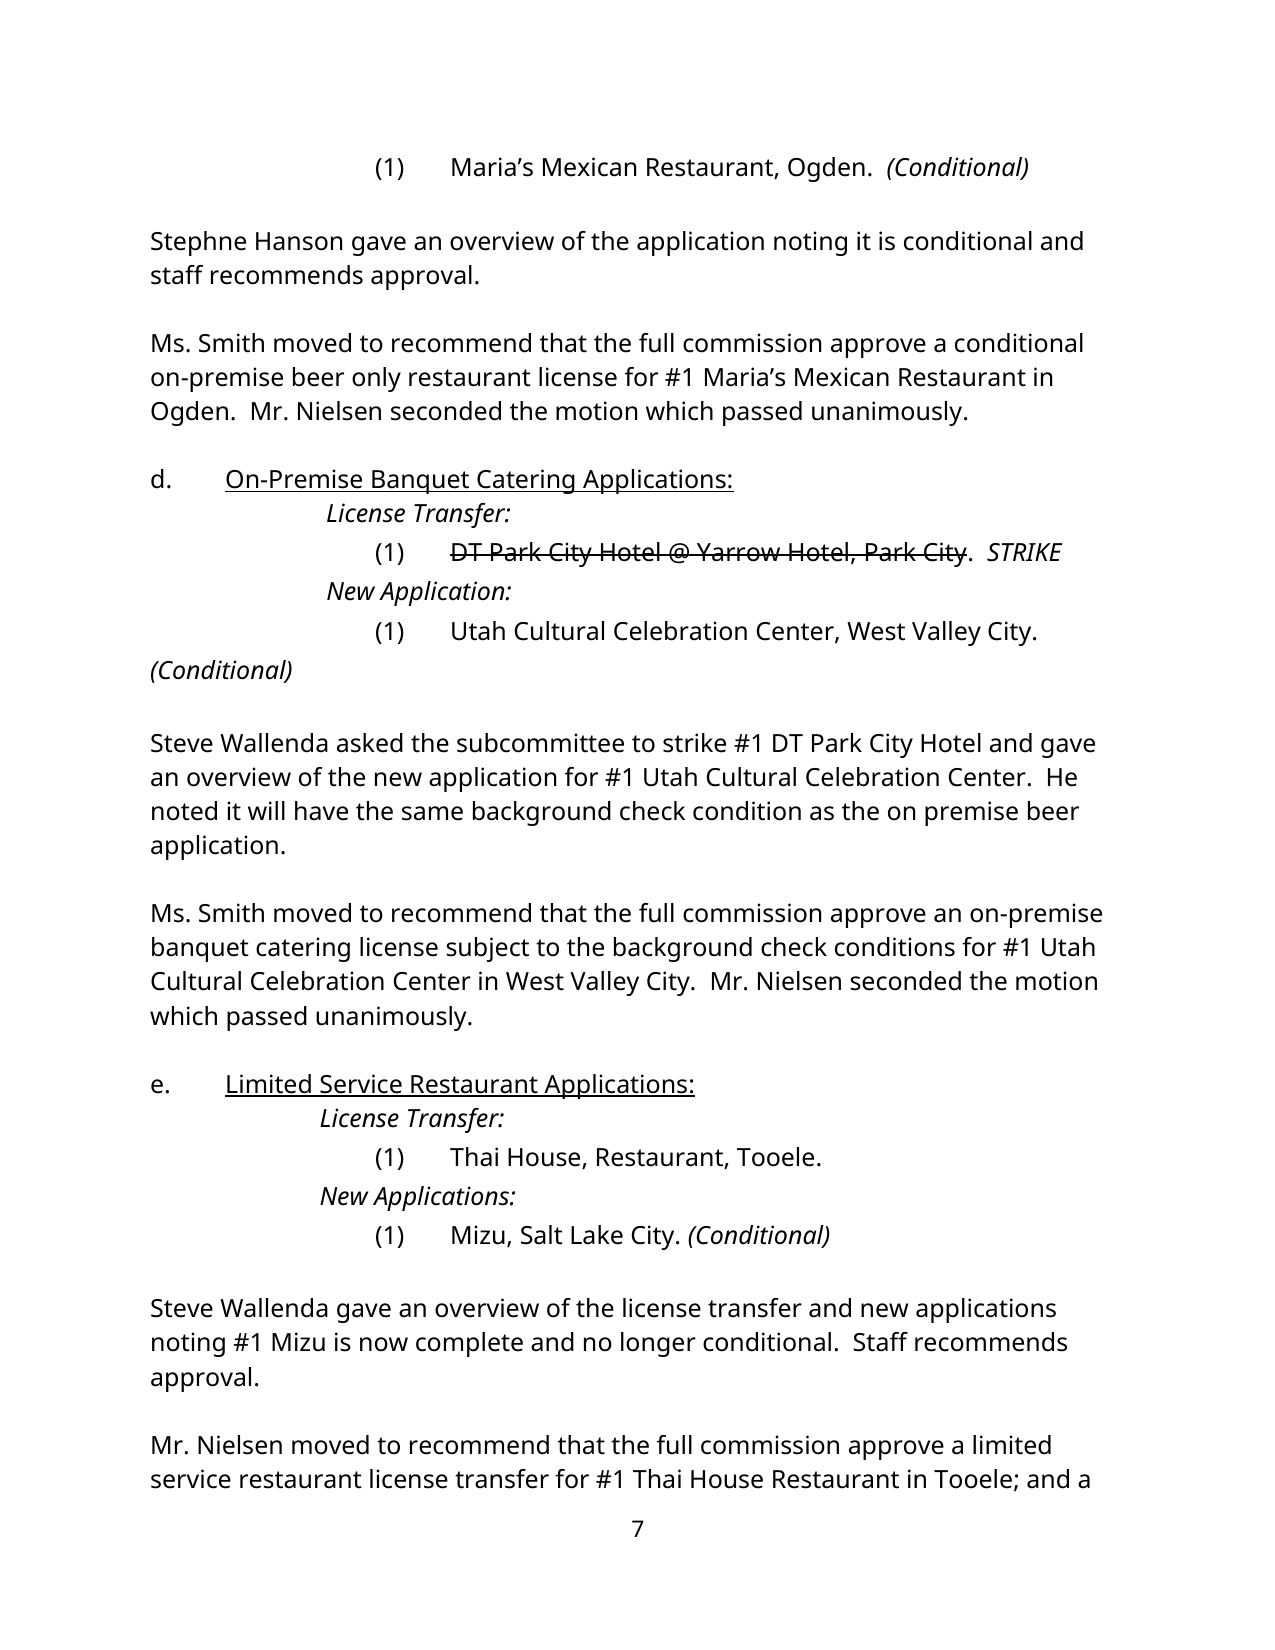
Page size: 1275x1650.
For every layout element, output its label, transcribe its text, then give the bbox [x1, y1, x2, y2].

text Stephne Hanson gave an overview of the application noting it is conditional and staff recommends approval. [150, 223, 1125, 291]
text New Applications: [150, 1179, 1125, 1213]
text (1) Mizu, Salt Lake City. (Conditional) [150, 1218, 1125, 1252]
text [150, 1427, 1125, 1495]
text (1) Utah Cultural Celebration Center, West Valley City. (Conditional) [150, 613, 1125, 686]
text (1) DT Park City Hotel @ Yarrow Hotel, Park City. STRIKE [150, 535, 1125, 569]
text Ms. Smith moved to recommend that the full commission approve an on-premise banquet catering license subject to the background check conditions for #1 Utah Cultural Celebration Center in West Valley City. Mr. Nielsen seconded the motion which passed unanimously. [150, 896, 1125, 1032]
text (1) Thai House, Restaurant, Tooele. [150, 1139, 1125, 1173]
text Steve Wallenda gave an overview of the license transfer and new applications noting #1 Mizu is now complete and no longer conditional. Staff recommends approval. [150, 1291, 1125, 1393]
text Steve Wallenda asked the subcommittee to strike #1 DT Park City Hotel and gave an overview of the new application for #1 Utah Cultural Celebration Center. He noted it will have the same background check condition as the on premise beer application. [150, 726, 1125, 862]
text New Application: [150, 574, 1125, 608]
text Ms. Smith moved to recommend that the full commission approve a conditional on-premise beer only restaurant license for #1 Maria’s Mexican Restaurant in Ogden. Mr. Nielsen seconded the motion which passed unanimously. [150, 325, 1125, 428]
text License Transfer: [150, 496, 1125, 530]
text License Transfer: [150, 1100, 1125, 1134]
text d. On-Premise Banquet Catering Applications: [150, 462, 1125, 496]
text e. Limited Service Restaurant Applications: [150, 1066, 1125, 1100]
text (1) Maria’s Mexican Restaurant, Ogden. (Conditional) [150, 150, 1125, 184]
